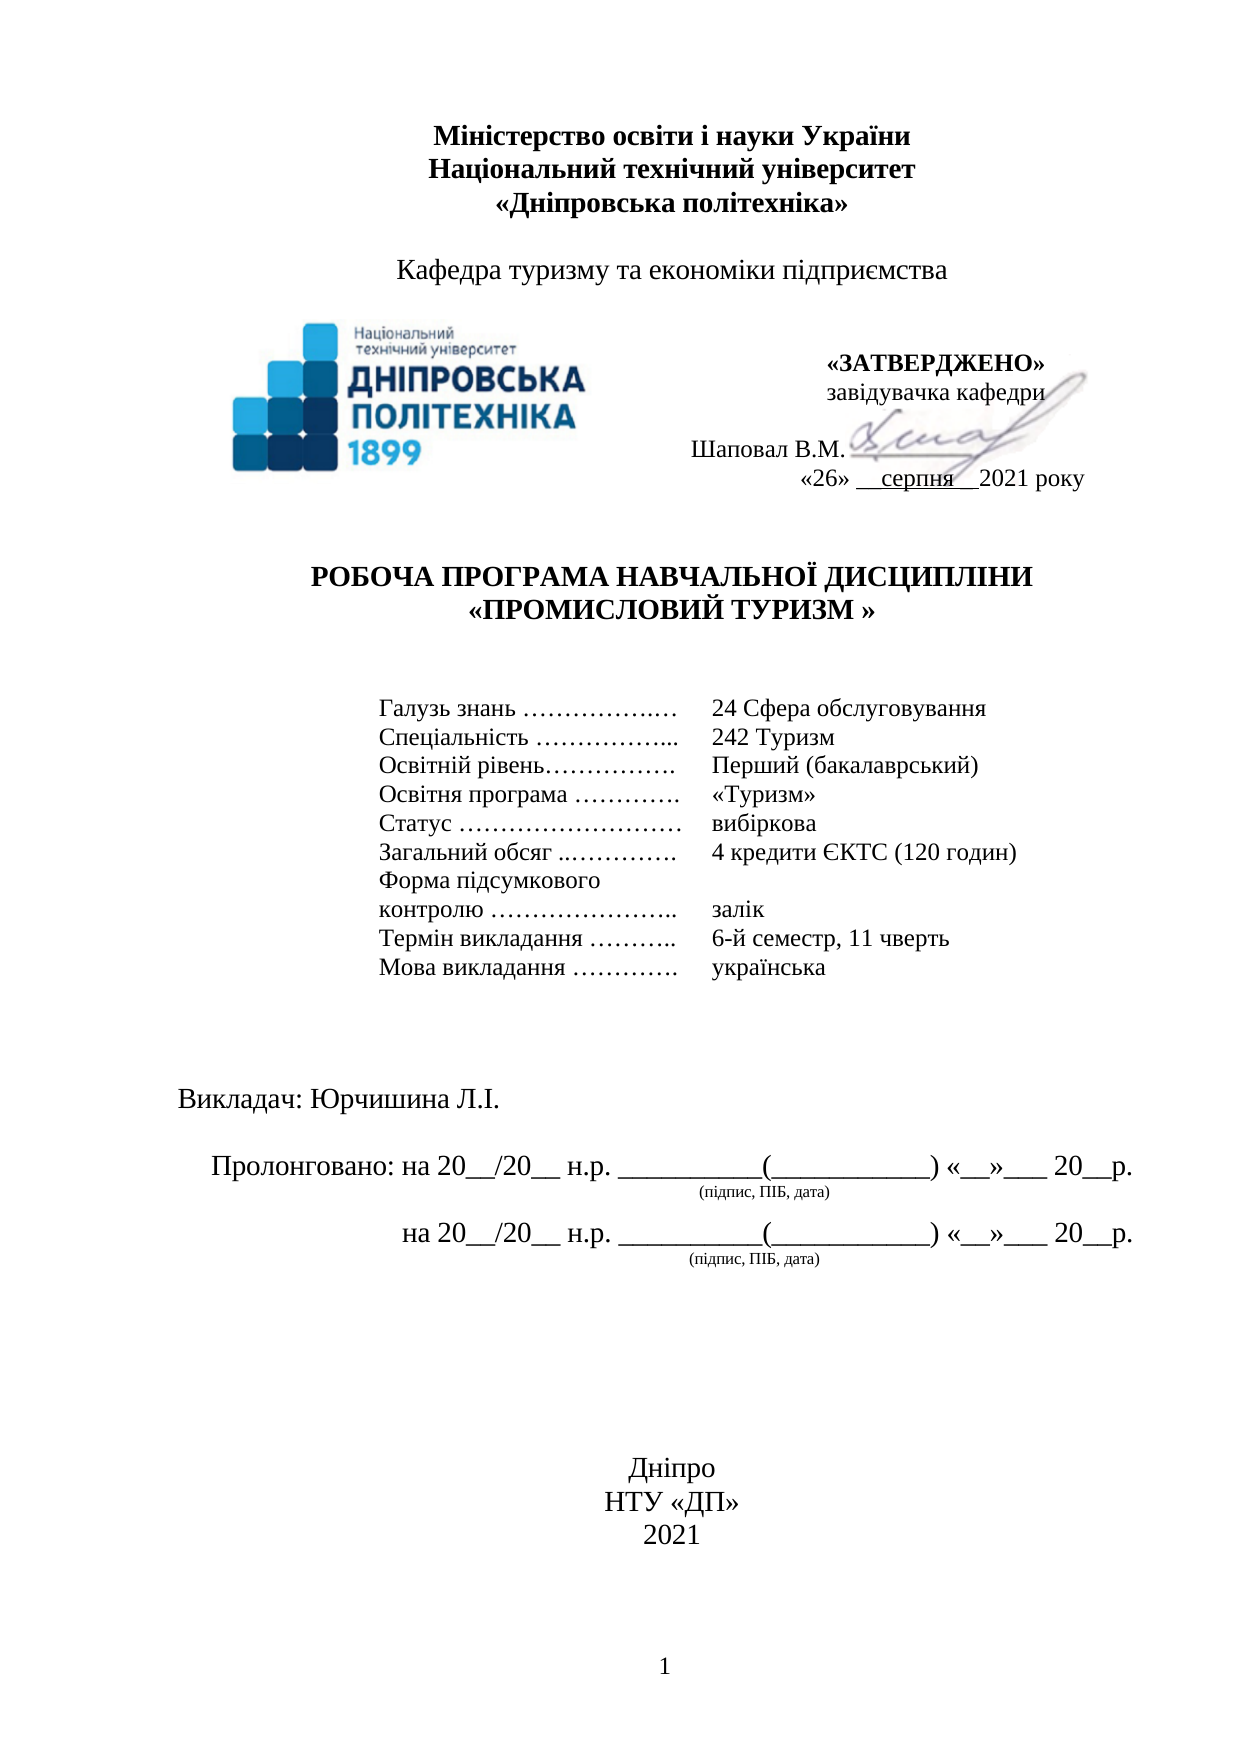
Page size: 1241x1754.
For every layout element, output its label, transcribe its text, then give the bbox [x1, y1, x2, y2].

table_cell Статус ……………………… [376, 808, 700, 837]
text «ПРОМИСЛОВИЙ ТУРИЗМ » [177, 592, 1167, 626]
table_cell залік [700, 866, 1069, 923]
text «Дніпровська політехніка» [177, 185, 1167, 219]
table_cell Загальний обсяг ..…………. [376, 837, 700, 866]
text 2021 [177, 1517, 1167, 1551]
table_cell українська [700, 952, 1069, 981]
table_cell Термін викладання ……….. [376, 923, 700, 952]
table_header «ЗАТВЕРДЖЕНО» завідувачка кафедри Шаповал В.М. «26» __серпня _ 2021 року [679, 319, 1193, 525]
text Міністерство освіти і науки України [177, 118, 1167, 152]
table_cell 242 Туризм [700, 722, 1069, 751]
text Кафедра туризму та економіки підприємства [177, 252, 1167, 286]
table_cell вибіркова [700, 808, 1069, 837]
text НТУ «ДП» [177, 1484, 1167, 1517]
table_header [166, 319, 679, 525]
text Пролонговано: на 20__/20__ н.р. __________(___________) «__»___ 20__р. [177, 1148, 1167, 1182]
table_cell «Туризм» [700, 779, 1069, 808]
table_header Галузь знань …………….… [376, 693, 700, 722]
picture [216, 319, 633, 484]
text Національний технічний університет [177, 152, 1167, 185]
table_cell 4 кредити ЄКТС (120 годин) [700, 837, 1069, 866]
table_cell Перший (бакалаврський) [700, 751, 1069, 779]
text Викладач: Юрчишина Л.І. [177, 1081, 1167, 1115]
text РОБОЧА ПРОГРАМА НАВЧАЛЬНОЇ ДИСЦИПЛІНИ [177, 559, 1167, 592]
table_cell Мова викладання …………. [376, 952, 700, 981]
table_cell 6-й семестр, 11 чверть [700, 923, 1069, 952]
table_cell Спеціальність ……………... [376, 722, 700, 751]
table_cell Освітня програма …………. [376, 779, 700, 808]
text (підпис, ПІБ, дата) [177, 1249, 1167, 1282]
table_cell Освітній рівень……………. [376, 751, 700, 779]
text (підпис, ПІБ, дата) [177, 1182, 1167, 1215]
table_header 24 Cфера обслуговування [700, 693, 1069, 722]
text на 20__/20__ н.р. __________(___________) «__»___ 20__р. [177, 1215, 1167, 1249]
table_cell Форма підсумкового контролю ………………….. [376, 866, 700, 923]
text Дніпро [177, 1450, 1167, 1484]
